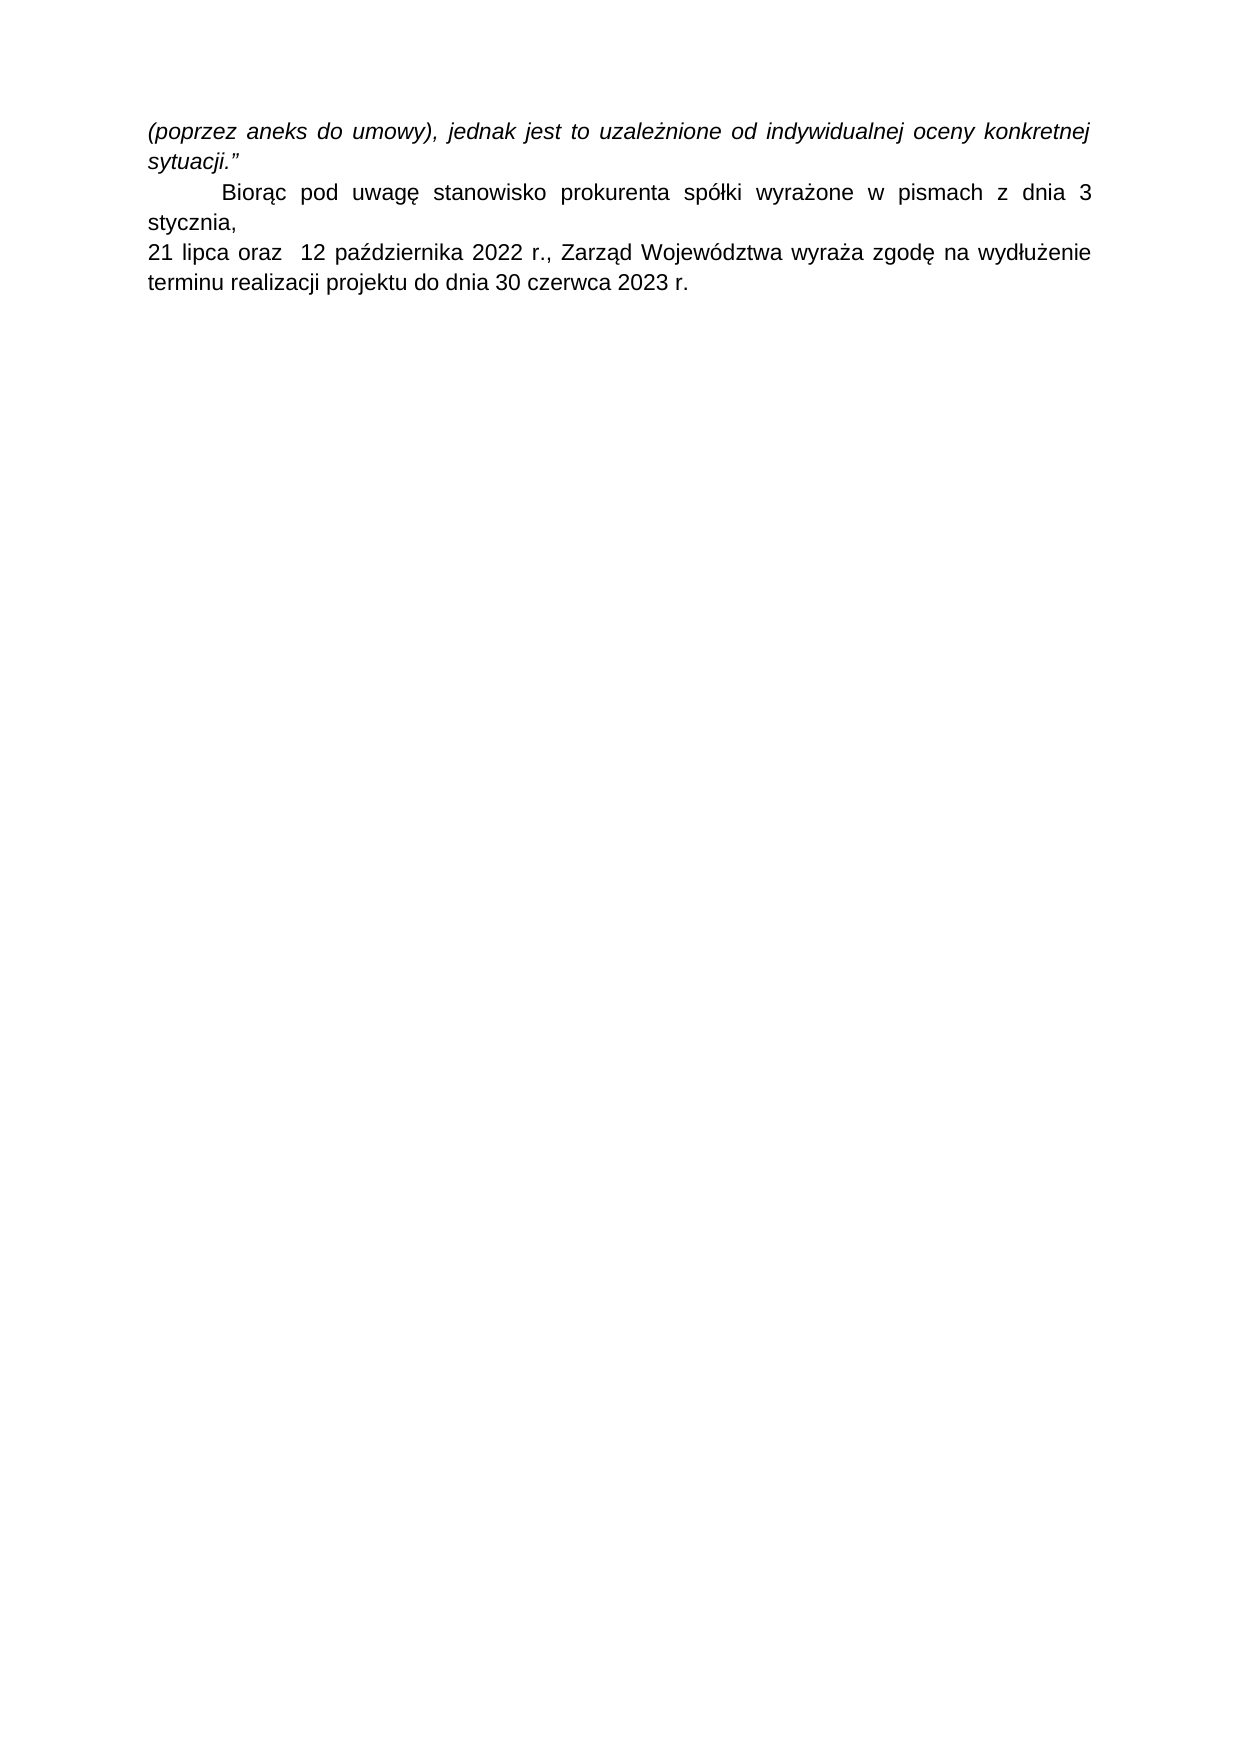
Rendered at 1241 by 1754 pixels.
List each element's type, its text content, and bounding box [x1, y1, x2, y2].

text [148, 118, 1093, 175]
text Biorąc pod uwagę stanowisko prokurenta spółki wyrażone w pismach z dnia 3 stycznia, 21 lipca oraz 12 października 2022 r., Zarząd Województwa wyraża zgodę na wydłużenie terminu realizacji projektu do dnia 30 czerwca 2023 r. [148, 178, 1093, 296]
